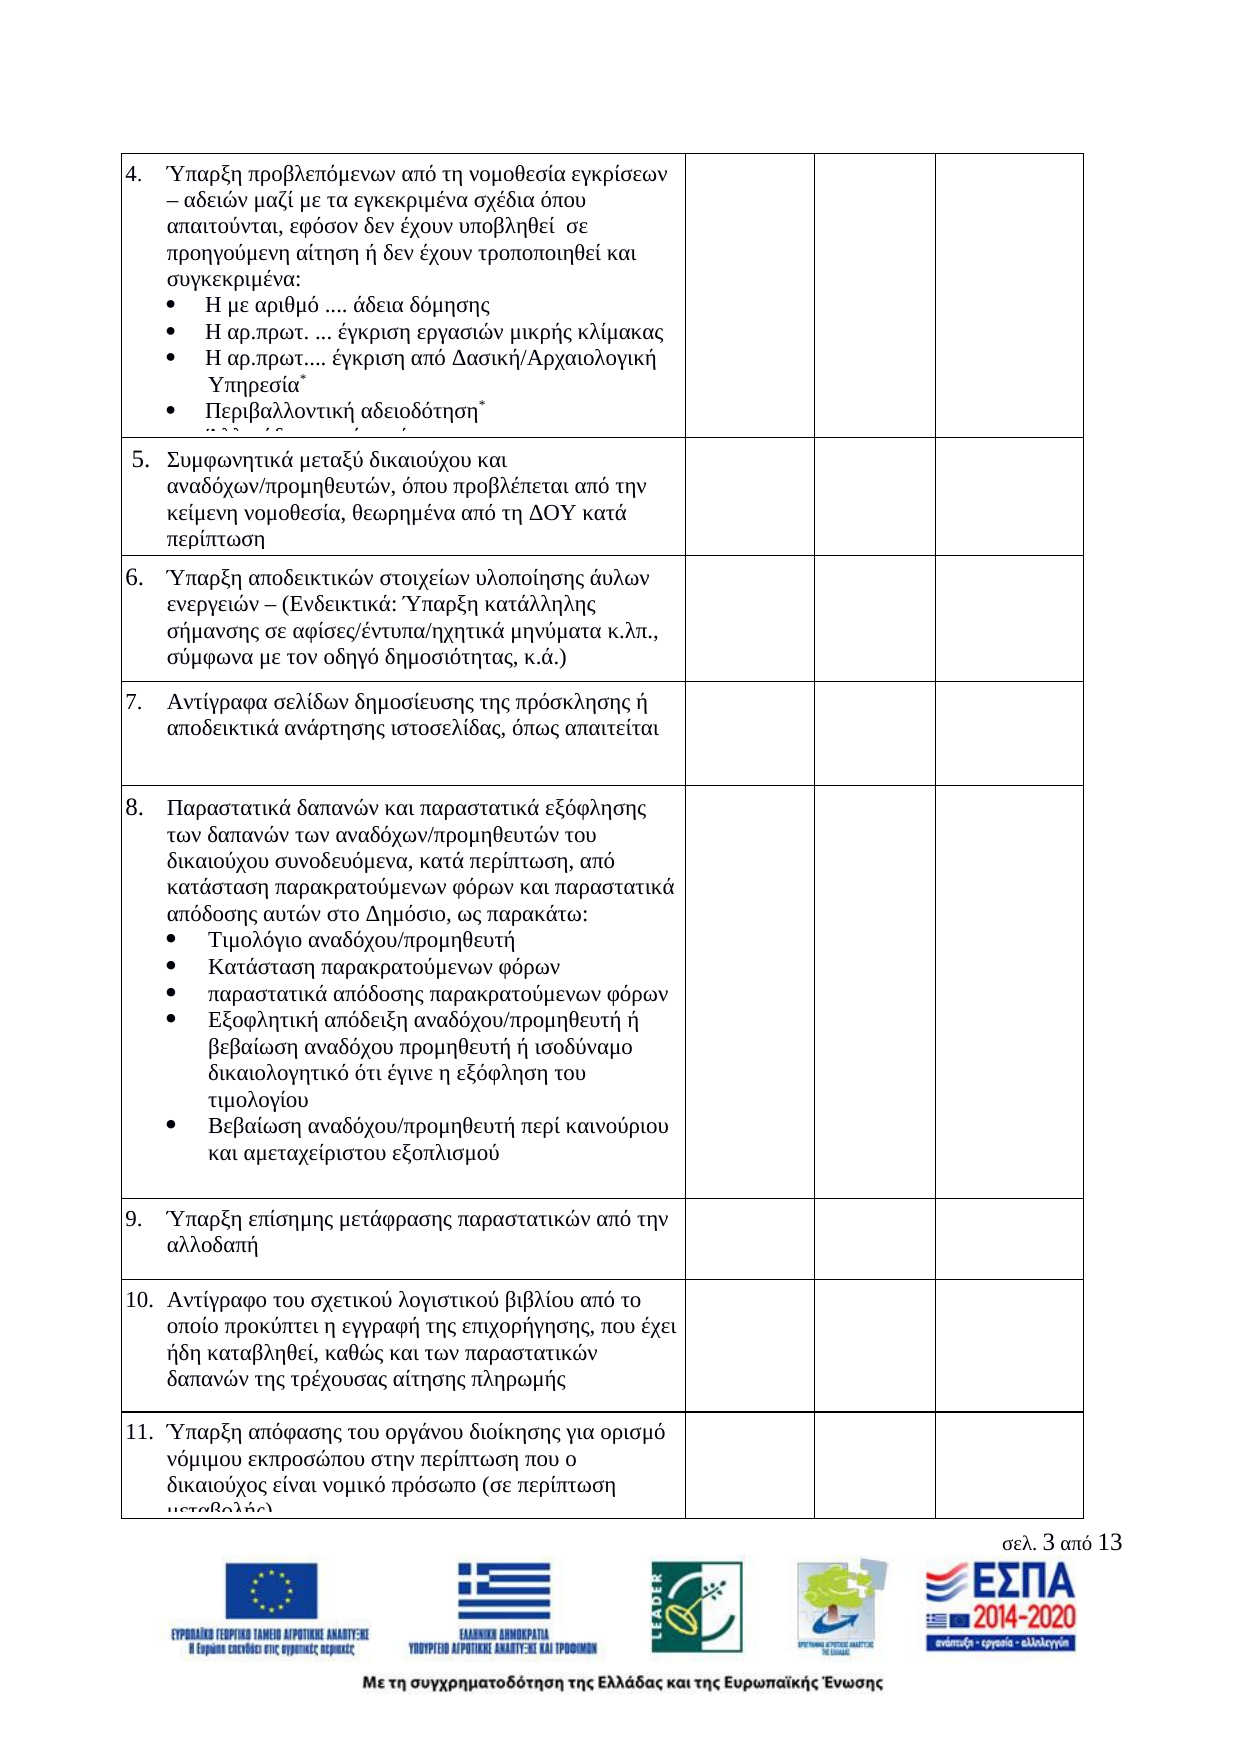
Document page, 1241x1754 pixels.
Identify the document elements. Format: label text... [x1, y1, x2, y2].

table_cell [686, 154, 814, 437]
table_cell [815, 556, 935, 681]
table_cell Συμφωνητικά μεταξύ δικαιούχου και αναδόχων/προμηθευτών, όπου προβλέπεται από την κείμενη νομοθεσία, θεωρημένα από τη ΔΟΥ κατά περίπτωση [122, 438, 685, 555]
table_cell [815, 1413, 935, 1518]
table_cell Ύπαρξη προβλεπόμενων από τη νομοθεσία εγκρίσεων – αδειών μαζί με τα εγκεκριμένα σχέδια όπου απαιτούνται, εφόσον δεν έχουν υποβληθεί σε προηγούμενη αίτηση ή δεν έχουν τροποποιηθεί και συγκεκριμένα:  Η με αριθμό .... άδεια δόμησης  Η αρ.πρωτ. ... έγκριση εργασιών μικρής κλίμακας  Η αρ.πρωτ.... έγκριση από Δασική/Αρχαιολογική Υπηρεσία*  Περιβαλλοντική αδειοδότηση*  Άλλη άδεια κατά περίπτωση [122, 154, 685, 437]
table_cell [815, 786, 935, 1198]
table_cell [936, 786, 1083, 1198]
table_cell [936, 1280, 1083, 1411]
table_cell Αντίγραφα σελίδων δημοσίευσης της πρόσκλησης ή αποδεικτικά ανάρτησης ιστοσελίδας, όπως απαιτείται [122, 682, 685, 785]
picture [158, 1555, 1082, 1701]
table_cell Ύπαρξη απόφασης του οργάνου διοίκησης για ορισμό νόμιμου εκπροσώπου στην περίπτωση που ο δικαιούχος είναι νομικό πρόσωπο (σε περίπτωση μεταβολής) [122, 1413, 685, 1518]
table_cell [686, 1199, 814, 1279]
table_cell [686, 556, 814, 681]
table_cell [815, 682, 935, 785]
table_cell [686, 1413, 814, 1518]
table_cell [936, 682, 1083, 785]
table_cell [686, 1280, 814, 1411]
table_cell [815, 154, 935, 437]
table_cell [936, 438, 1083, 555]
table_cell [936, 1413, 1083, 1518]
table_cell Ύπαρξη αποδεικτικών στοιχείων υλοποίησης άυλων ενεργειών – (Ενδεικτικά: Ύπαρξη κατάλληλης σήμανσης σε αφίσες/έντυπα/ηχητικά μηνύματα κ.λπ., σύμφωνα με τον οδηγό δημοσιότητας, κ.ά.) [122, 556, 685, 681]
table_cell [686, 438, 814, 555]
table_cell [686, 786, 814, 1198]
table_cell [936, 154, 1083, 437]
table_cell Παραστατικά δαπανών και παραστατικά εξόφλησης των δαπανών των αναδόχων/προμηθευτών του δικαιούχου συνοδευόμενα, κατά περίπτωση, από κατάσταση παρακρατούμενων φόρων και παραστατικά απόδοσης αυτών στο Δημόσιο, ως παρακάτω: Τιμολόγιο αναδόχου/προμηθευτή Κατάσταση παρακρατούμενων φόρων παραστατικά απόδοσης παρακρατούμενων φόρων Εξοφλητική απόδειξη αναδόχου/προμηθευτή ή βεβαίωση αναδόχου προμηθευτή ή ισοδύναμο δικαιολογητικό ότι έγινε η εξόφληση του τιμολογίου Βεβαίωση αναδόχου/προμηθευτή περί καινούριου και αμεταχείριστου εξοπλισμού [122, 786, 685, 1198]
table_cell Αντίγραφο του σχετικού λογιστικού βιβλίου από το οποίο προκύπτει η εγγραφή της επιχορήγησης, που έχει ήδη καταβληθεί, καθώς και των παραστατικών δαπανών της τρέχουσας αίτησης πληρωμής [122, 1280, 685, 1411]
table_cell [936, 1199, 1083, 1279]
table_cell Ύπαρξη επίσημης μετάφρασης παραστατικών από την αλλοδαπή [122, 1199, 685, 1279]
table_cell [815, 1199, 935, 1279]
table_cell [936, 556, 1083, 681]
table_cell [815, 438, 935, 555]
table_cell [686, 682, 814, 785]
table_cell [815, 1280, 935, 1411]
